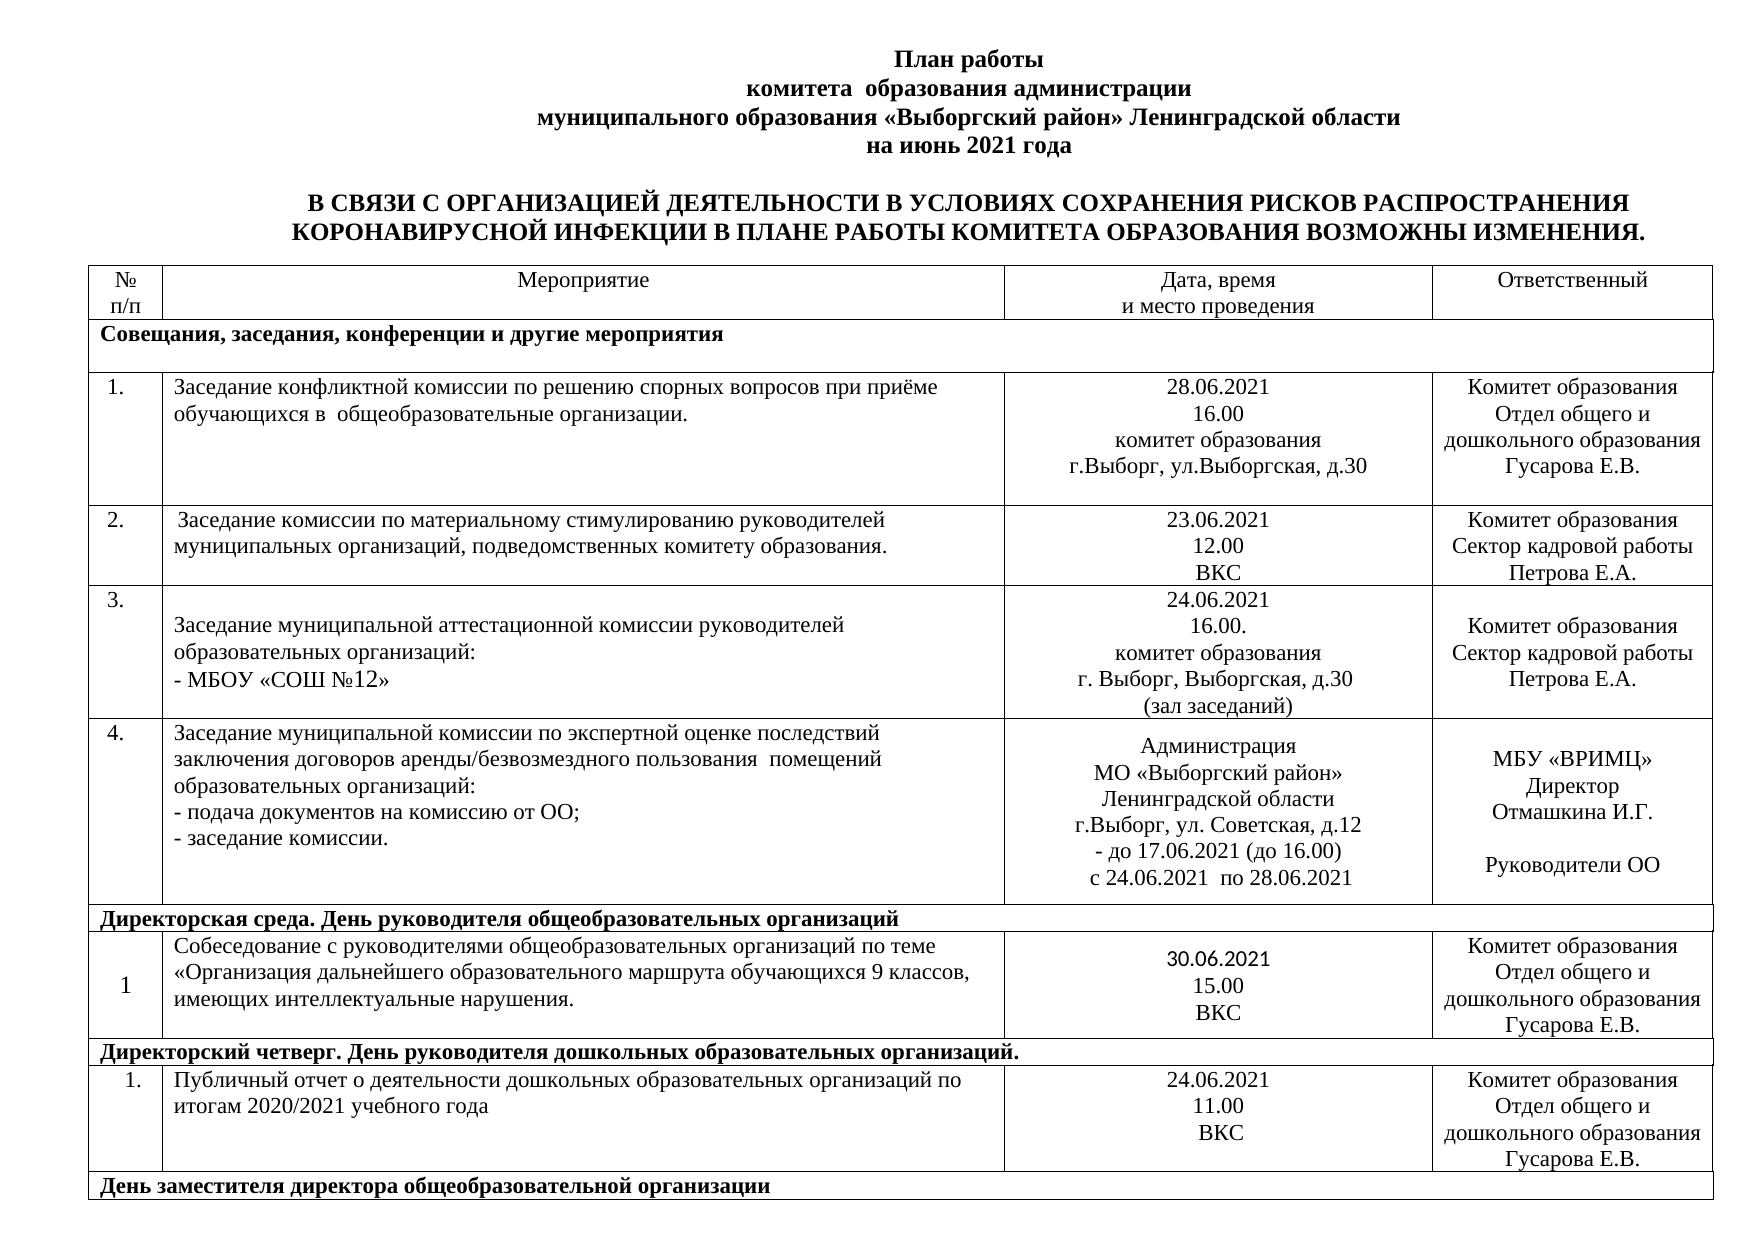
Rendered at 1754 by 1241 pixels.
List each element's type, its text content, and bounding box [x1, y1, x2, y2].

table_cell Комитет образования Отдел общего и дошкольного образования Гусарова Е.В. [1433, 373, 1712, 505]
table_cell Комитет образования Сектор кадровой работы Петрова Е.А. [1433, 506, 1712, 585]
table_cell 28.06.2021 16.00 комитет образования г.Выборг, ул.Выборгская, д.30 [1005, 373, 1432, 505]
table_cell 23.06.2021 12.00 ВКС [1005, 506, 1432, 585]
table_cell Администрация МО «Выборгский район» Ленинградской области г.Выборг, ул. Советская, д.12 - до 17.06.2021 (до 16.00) с 24.06.2021 по 28.06.2021 [1005, 719, 1432, 903]
table_cell [89, 719, 162, 903]
table_header Ответственный [1433, 266, 1712, 318]
text В СВЯЗИ С ОРГАНИЗАЦИЕЙ ДЕЯТЕЛЬНОСТИ В УСЛОВИЯХ СОХРАНЕНИЯ РИСКОВ РАСПРОСТРАНЕНИЯ КОРОНАВИРУСНОЙ ИНФЕКЦИИ В ПЛАНЕ РАБОТЫ КОМИТЕТА ОБРАЗОВАНИЯ ВОЗМОЖНЫ ИЗМЕНЕНИЯ. [207, 188, 1731, 246]
text комитета образования администрации [207, 73, 1731, 102]
table_cell Комитет образования Сектор кадровой работы Петрова Е.А. [1433, 586, 1712, 718]
table_header Мероприятие [163, 266, 1004, 318]
table_header Дата, время и место проведения [1005, 266, 1432, 318]
table_cell Заседание комиссии по материальному стимулированию руководителей муниципальных организаций, подведомственных комитету образования. [163, 506, 1004, 585]
table_cell 1 [89, 932, 162, 1037]
text на июнь 2021 года [207, 131, 1731, 159]
table_cell Комитет образования Отдел общего и дошкольного образования Гусарова Е.В. [1433, 1066, 1712, 1171]
table_cell Директорская среда. День руководителя общеобразовательных организаций [89, 905, 1713, 931]
text муниципального образования «Выборгский район» Ленинградской области [207, 102, 1731, 131]
table_cell Совещания, заседания, конференции и другие мероприятия [89, 320, 1713, 372]
table_cell День заместителя директора общеобразовательной организации [89, 1172, 1713, 1199]
table_cell 1. [89, 1066, 162, 1171]
table_cell Директорский четверг. День руководителя дошкольных образовательных организаций. [89, 1039, 1713, 1065]
text План работы [207, 44, 1731, 73]
table_cell Комитет образования Отдел общего и дошкольного образования Гусарова Е.В. [1433, 932, 1712, 1037]
table_cell [89, 506, 162, 585]
table_cell 30.06.2021 15.00 ВКС [1005, 932, 1432, 1037]
table_header № п/п [89, 266, 162, 318]
table_cell [89, 586, 162, 718]
table_cell 24.06.2021 16.00. комитет образования г. Выборг, Выборгская, д.30 (зал заседаний) [1005, 586, 1432, 718]
table_cell Заседание муниципальной комиссии по экспертной оценке последствий заключения договоров аренды/безвозмездного пользования помещений образовательных организаций: - подача документов на комиссию от ОО; - заседание комиссии. [163, 719, 1004, 903]
table_cell Заседание муниципальной аттестационной комиссии руководителей образовательных организаций: - МБОУ «СОШ №12» [163, 586, 1004, 718]
table_cell МБУ «ВРИМЦ» Директор Отмашкина И.Г. Руководители ОО [1433, 719, 1712, 903]
table_cell Публичный отчет о деятельности дошкольных образовательных организаций по итогам 2020/2021 учебного года [163, 1066, 1004, 1171]
table_cell Собеседование с руководителями общеобразовательных организаций по теме «Организация дальнейшего образовательного маршрута обучающихся 9 классов, имеющих интеллектуальные нарушения. [163, 932, 1004, 1037]
table_cell 24.06.2021 11.00 ВКС [1005, 1066, 1432, 1171]
table_cell [89, 373, 162, 505]
table_cell Заседание конфликтной комиссии по решению спорных вопросов при приёме обучающихся в общеобразовательные организации. [163, 373, 1004, 505]
